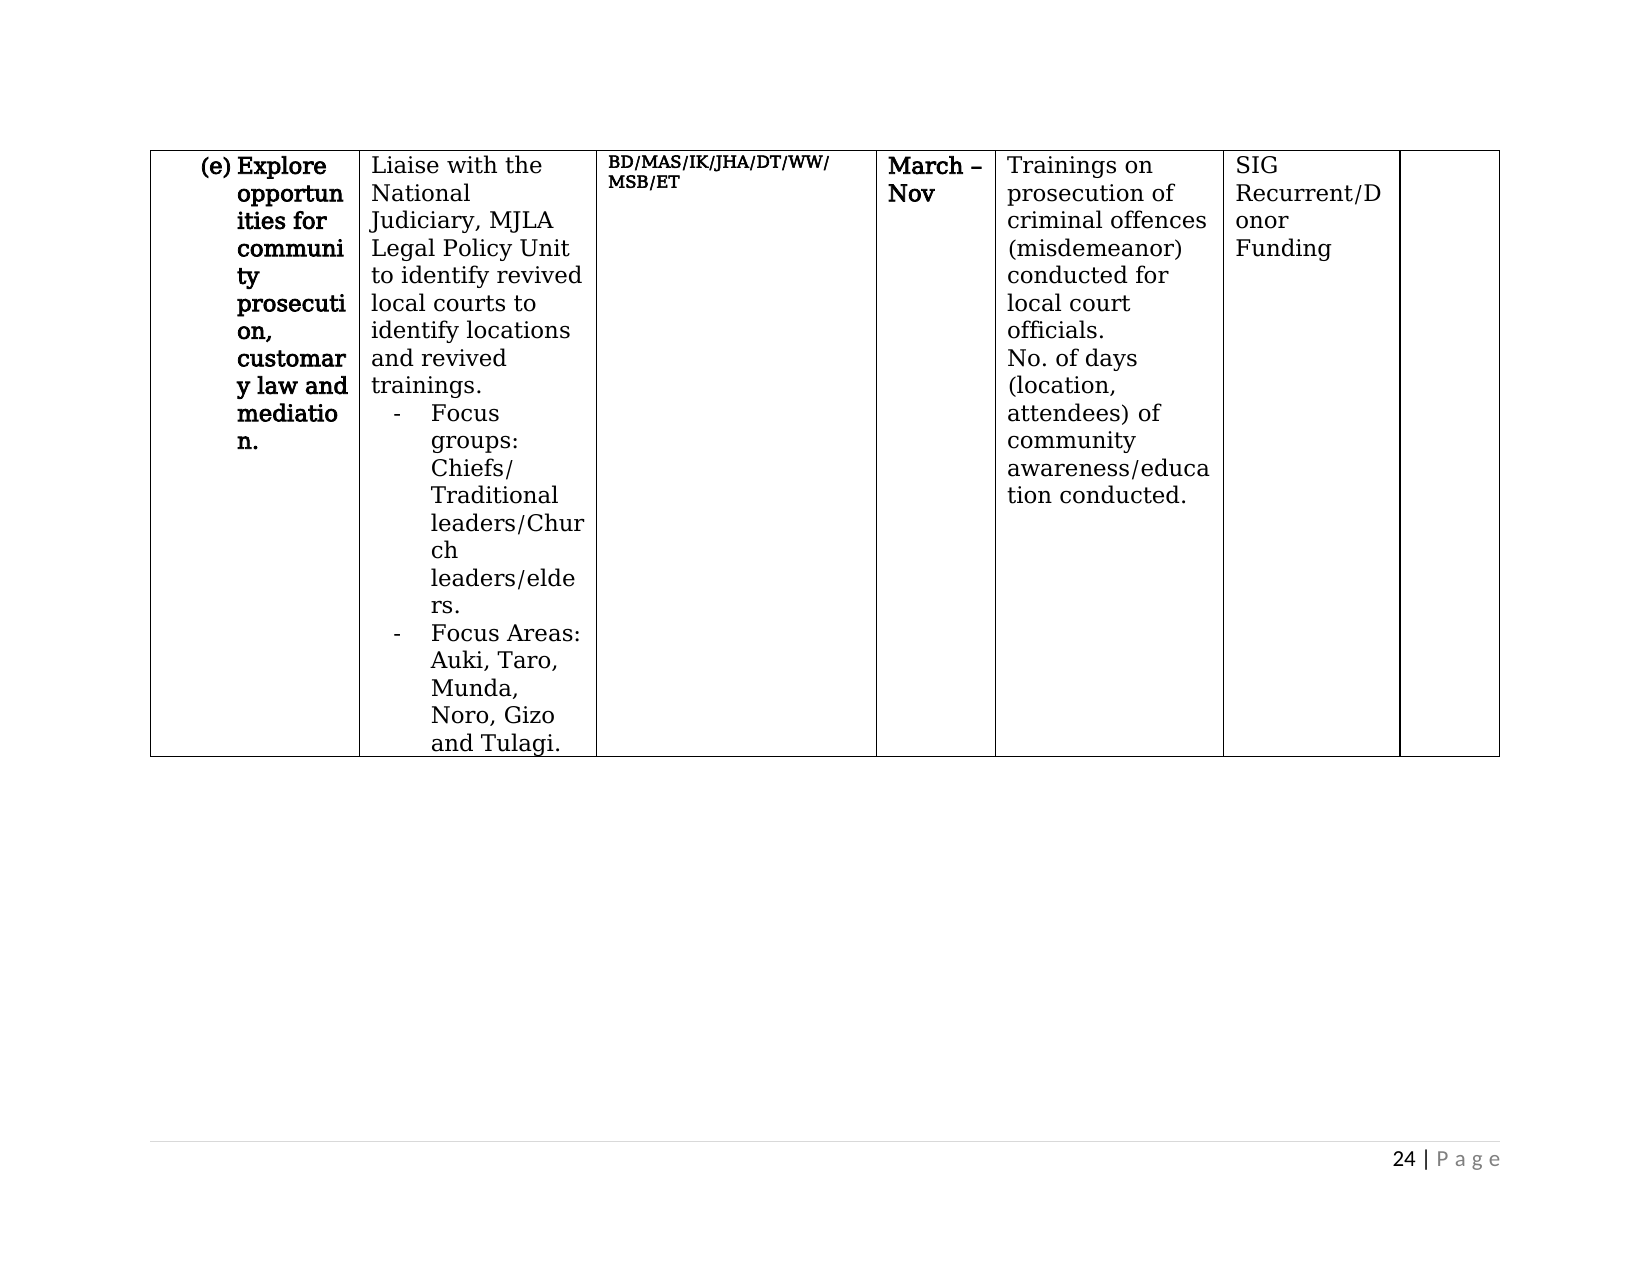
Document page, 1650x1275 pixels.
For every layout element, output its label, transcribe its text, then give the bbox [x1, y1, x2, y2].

table_cell Explore opportunities for community prosecution, customary law and mediation. [151, 151, 359, 756]
table_cell Liaise with the National Judiciary, MJLA Legal Policy Unit to identify revived local courts to identify locations and revived trainings. Focus groups: Chiefs/Traditional leaders/Church leaders/elders. Focus Areas: Auki, Taro, Munda, Noro, Gizo and Tulagi. [360, 151, 596, 756]
table_cell Trainings on prosecution of criminal offences (misdemeanor) conducted for local court officials. No. of days (location, attendees) of community awareness/education conducted. [996, 151, 1223, 756]
table_cell BD/MAS/IK/JHA/DT/WW/MSB/ET [597, 151, 876, 756]
table_cell [1401, 151, 1499, 756]
table_cell SIG Recurrent/Donor Funding [1224, 151, 1399, 756]
table_cell March – Nov [877, 151, 995, 756]
